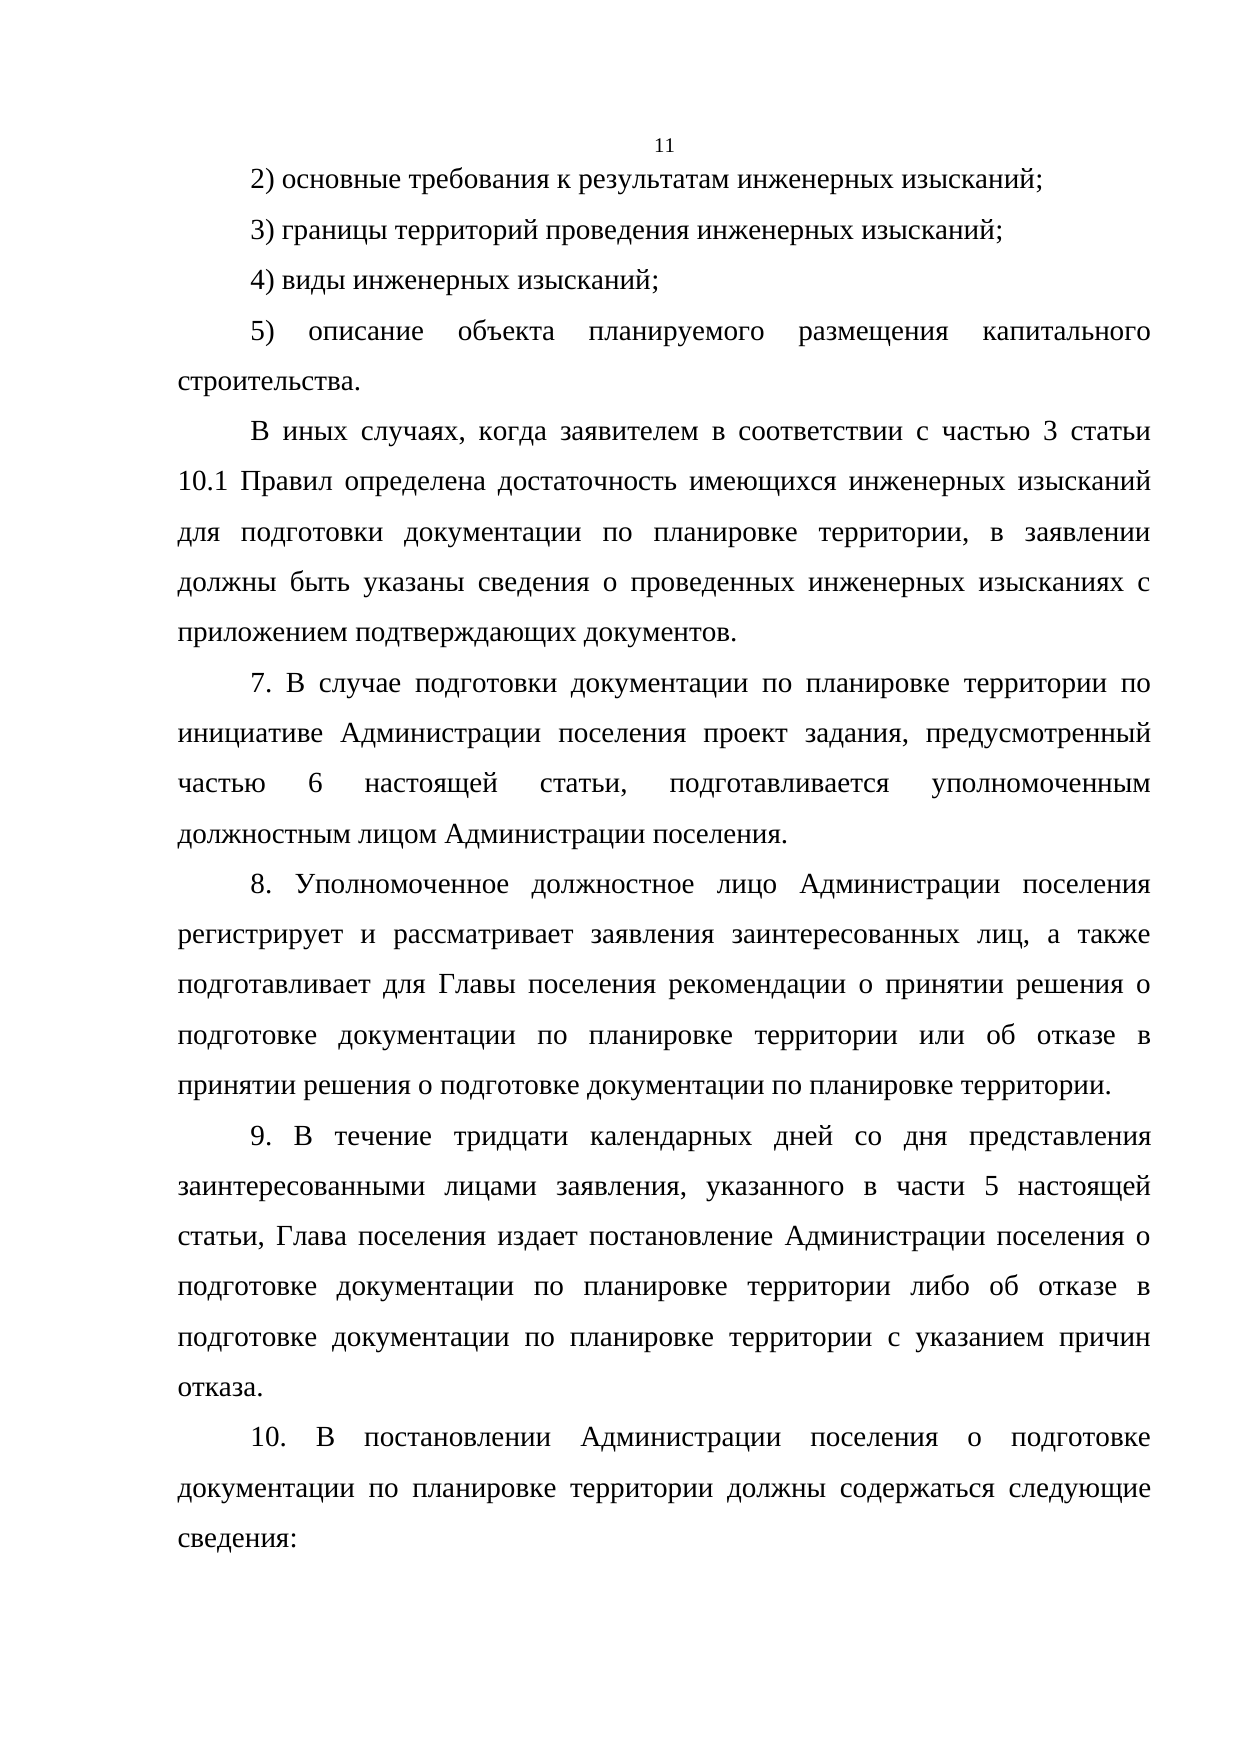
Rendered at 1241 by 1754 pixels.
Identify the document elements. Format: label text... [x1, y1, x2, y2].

text 2) основные требования к результатам инженерных изысканий; [177, 162, 1152, 195]
text 8. Уполномоченное должностное лицо Администрации поселения регистрирует и рассматривает заявления заинтересованных лиц, а также подготавливает для Главы поселения рекомендации о принятии решения о подготовке документации по планировке территории или об отказе в принятии решения о подготовке документации по планировке территории. [177, 866, 1152, 1101]
text 4) виды инженерных изысканий; [177, 262, 1152, 296]
text В иных случаях, когда заявителем в соответствии с частью 3 статьи 10.1 Правил определена достаточность имеющихся инженерных изысканий для подготовки документации по планировке территории, в заявлении должны быть указаны сведения о проведенных инженерных изысканиях с приложением подтверждающих документов. [177, 413, 1152, 648]
text 3) границы территорий проведения инженерных изысканий; [177, 212, 1152, 246]
text 7. В случае подготовки документации по планировке территории по инициативе Администрации поселения проект задания, предусмотренный частью 6 настоящей статьи, подготавливается уполномоченным должностным лицом Администрации поселения. [177, 665, 1152, 849]
text 5) описание объекта планируемого размещения капитального строительства. [177, 313, 1152, 396]
text 9. В течение тридцати календарных дней со дня представления заинтересованными лицами заявления, указанного в части 5 настоящей статьи, Глава поселения издает постановление Администрации поселения о подготовке документации по планировке территории либо об отказе в подготовке документации по планировке территории с указанием причин отказа. [177, 1118, 1152, 1403]
text 10. В постановлении Администрации поселения о подготовке документации по планировке территории должны содержаться следующие сведения: [177, 1419, 1152, 1554]
